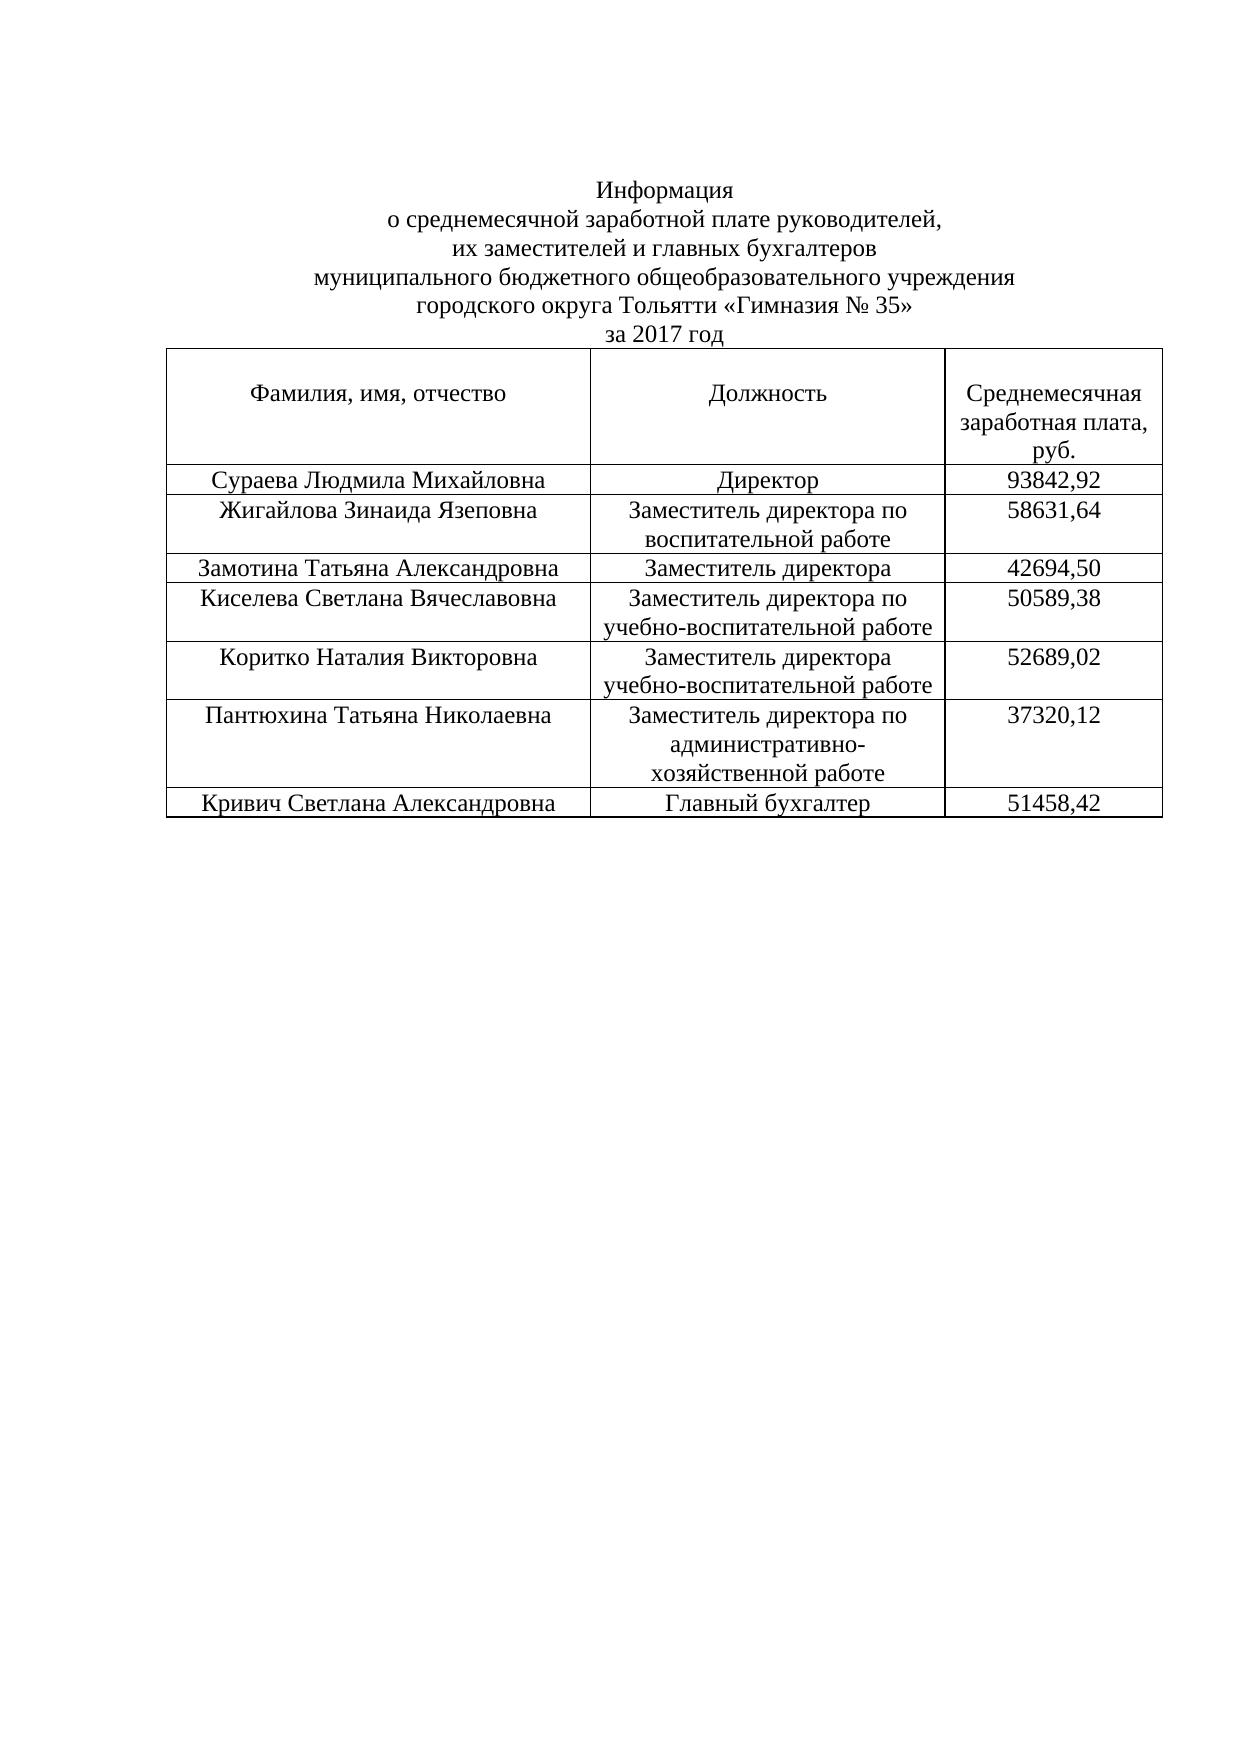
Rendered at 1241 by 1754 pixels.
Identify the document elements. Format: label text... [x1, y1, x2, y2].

table_header Должность [591, 349, 944, 464]
table_cell Сураева Людмила Михайловна [167, 465, 590, 494]
table_cell 50589,38 [946, 583, 1162, 641]
table_cell Директор [591, 465, 944, 494]
table_cell 93842,92 [946, 465, 1162, 494]
table_cell Киселева Светлана Вячеславовна [167, 583, 590, 641]
table_cell 51458,42 [946, 788, 1162, 816]
table_cell Главный бухгалтер [591, 788, 944, 816]
table_cell 37320,12 [946, 700, 1162, 787]
table_cell Заместитель директора учебно-воспитательной работе [591, 642, 944, 699]
text за 2017 год [177, 319, 1152, 348]
table_header Фамилия, имя, отчество [167, 349, 590, 464]
table_cell 42694,50 [946, 554, 1162, 582]
table_cell Заместитель директора по учебно-воспитательной работе [591, 583, 944, 641]
table_cell Коритко Наталия Викторовна [167, 642, 590, 699]
text их заместителей и главных бухгалтеров [177, 233, 1152, 262]
table_cell Кривич Светлана Александровна [167, 788, 590, 816]
table_cell Замотина Татьяна Александровна [167, 554, 590, 582]
table_cell 58631,64 [946, 495, 1162, 552]
table_cell Заместитель директора по воспитательной работе [591, 495, 944, 552]
text муниципального бюджетного общеобразовательного учреждения [177, 262, 1152, 291]
table_cell Заместитель директора по административно-хозяйственной работе [591, 700, 944, 787]
table_cell 52689,02 [946, 642, 1162, 699]
table_cell Заместитель директора [591, 554, 944, 582]
table_cell Пантюхина Татьяна Николаевна [167, 700, 590, 787]
table_header Среднемесячная заработная плата, руб. [946, 349, 1162, 464]
table_cell Жигайлова Зинаида Язеповна [167, 495, 590, 552]
text о среднемесячной заработной плате руководителей, [177, 204, 1152, 233]
text городского округа Тольятти «Гимназия № 35» [177, 291, 1152, 319]
text Информация [177, 176, 1152, 204]
